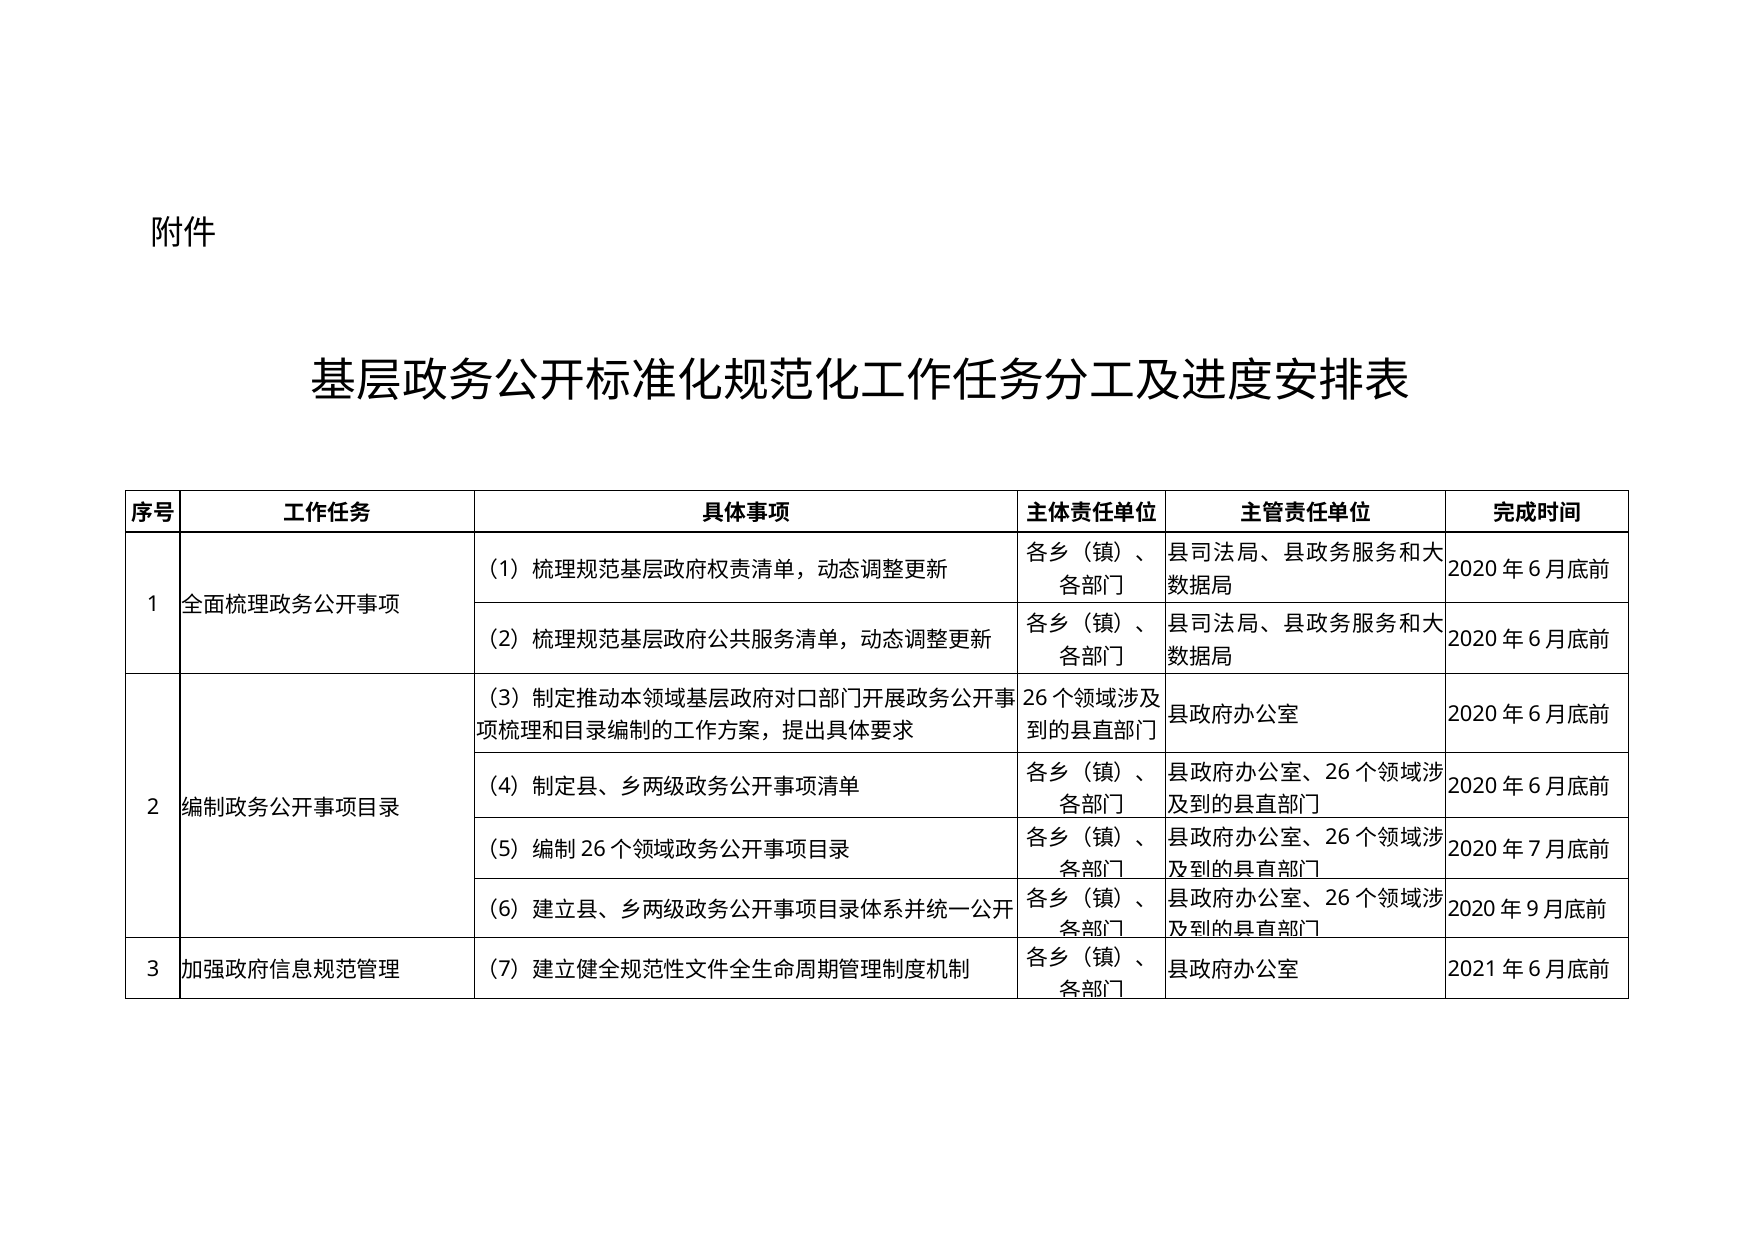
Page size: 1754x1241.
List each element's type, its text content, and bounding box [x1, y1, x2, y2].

text 基层政务公开标准化规范化工作任务分工及进度安排表 [150, 328, 1571, 425]
table_cell 2020年7月底前 [1446, 818, 1628, 878]
table_cell （7）建立健全规范性文件全生命周期管理制度机制 [475, 938, 1017, 998]
table_cell 各乡（镇）、各部门 [1018, 533, 1165, 602]
table_cell （2）梳理规范基层政府公共服务清单，动态调整更新 [475, 603, 1017, 673]
table_cell 县政府办公室、26个领域涉及到的县直部门 [1166, 879, 1445, 937]
table_cell 各乡（镇）、各部门 [1018, 938, 1165, 998]
table_cell 县政府办公室、26个领域涉及到的县直部门 [1166, 818, 1445, 878]
table_header 主体责任单位 [1018, 491, 1165, 531]
table_cell 县司法局、县政务服务和大数据局 [1166, 603, 1445, 673]
table_cell 2020年6月底前 [1446, 603, 1628, 673]
table_header 完成时间 [1446, 491, 1628, 531]
table_cell 县政府办公室 [1166, 938, 1445, 998]
table_cell 全面梳理政务公开事项 [181, 533, 474, 673]
table_header 具体事项 [475, 491, 1017, 531]
table_cell 县司法局、县政务服务和大数据局 [1166, 533, 1445, 602]
table_cell （6）建立县、乡两级政务公开事项目录体系并统一公开 [475, 879, 1017, 937]
table_cell 2020年6月底前 [1446, 533, 1628, 602]
table_header 主管责任单位 [1166, 491, 1445, 531]
table_cell 2020年9月底前 [1446, 879, 1628, 937]
table_cell 各乡（镇）、各部门 [1018, 818, 1165, 878]
table_cell 2020年6月底前 [1446, 753, 1628, 817]
table_cell （5）编制26个领域政务公开事项目录 [475, 818, 1017, 878]
table_cell 县政府办公室、26个领域涉及到的县直部门 [1166, 753, 1445, 817]
table_cell 加强政府信息规范管理 [181, 938, 474, 998]
table_cell 各乡（镇）、各部门 [1018, 879, 1165, 937]
table_cell 26个领域涉及到的县直部门 [1018, 674, 1165, 752]
table_cell （1）梳理规范基层政府权责清单，动态调整更新 [475, 533, 1017, 602]
table_cell 1 [126, 533, 179, 673]
text 附件 [150, 198, 1571, 263]
table_cell （4）制定县、乡两级政务公开事项清单 [475, 753, 1017, 817]
table_cell 县政府办公室 [1166, 674, 1445, 752]
table_cell 编制政务公开事项目录 [181, 674, 474, 937]
table_cell 3 [126, 938, 179, 998]
table_cell 2020年6月底前 [1446, 674, 1628, 752]
table_header 序号 [126, 491, 179, 531]
table_cell 各乡（镇）、各部门 [1018, 603, 1165, 673]
table_cell 2021年6月底前 [1446, 938, 1628, 998]
table_cell （3）制定推动本领域基层政府对口部门开展政务公开事项梳理和目录编制的工作方案，提出具体要求 [475, 674, 1017, 752]
table_cell 2 [126, 674, 179, 937]
table_cell 各乡（镇）、各部门 [1018, 753, 1165, 817]
table_header 工作任务 [181, 491, 474, 531]
